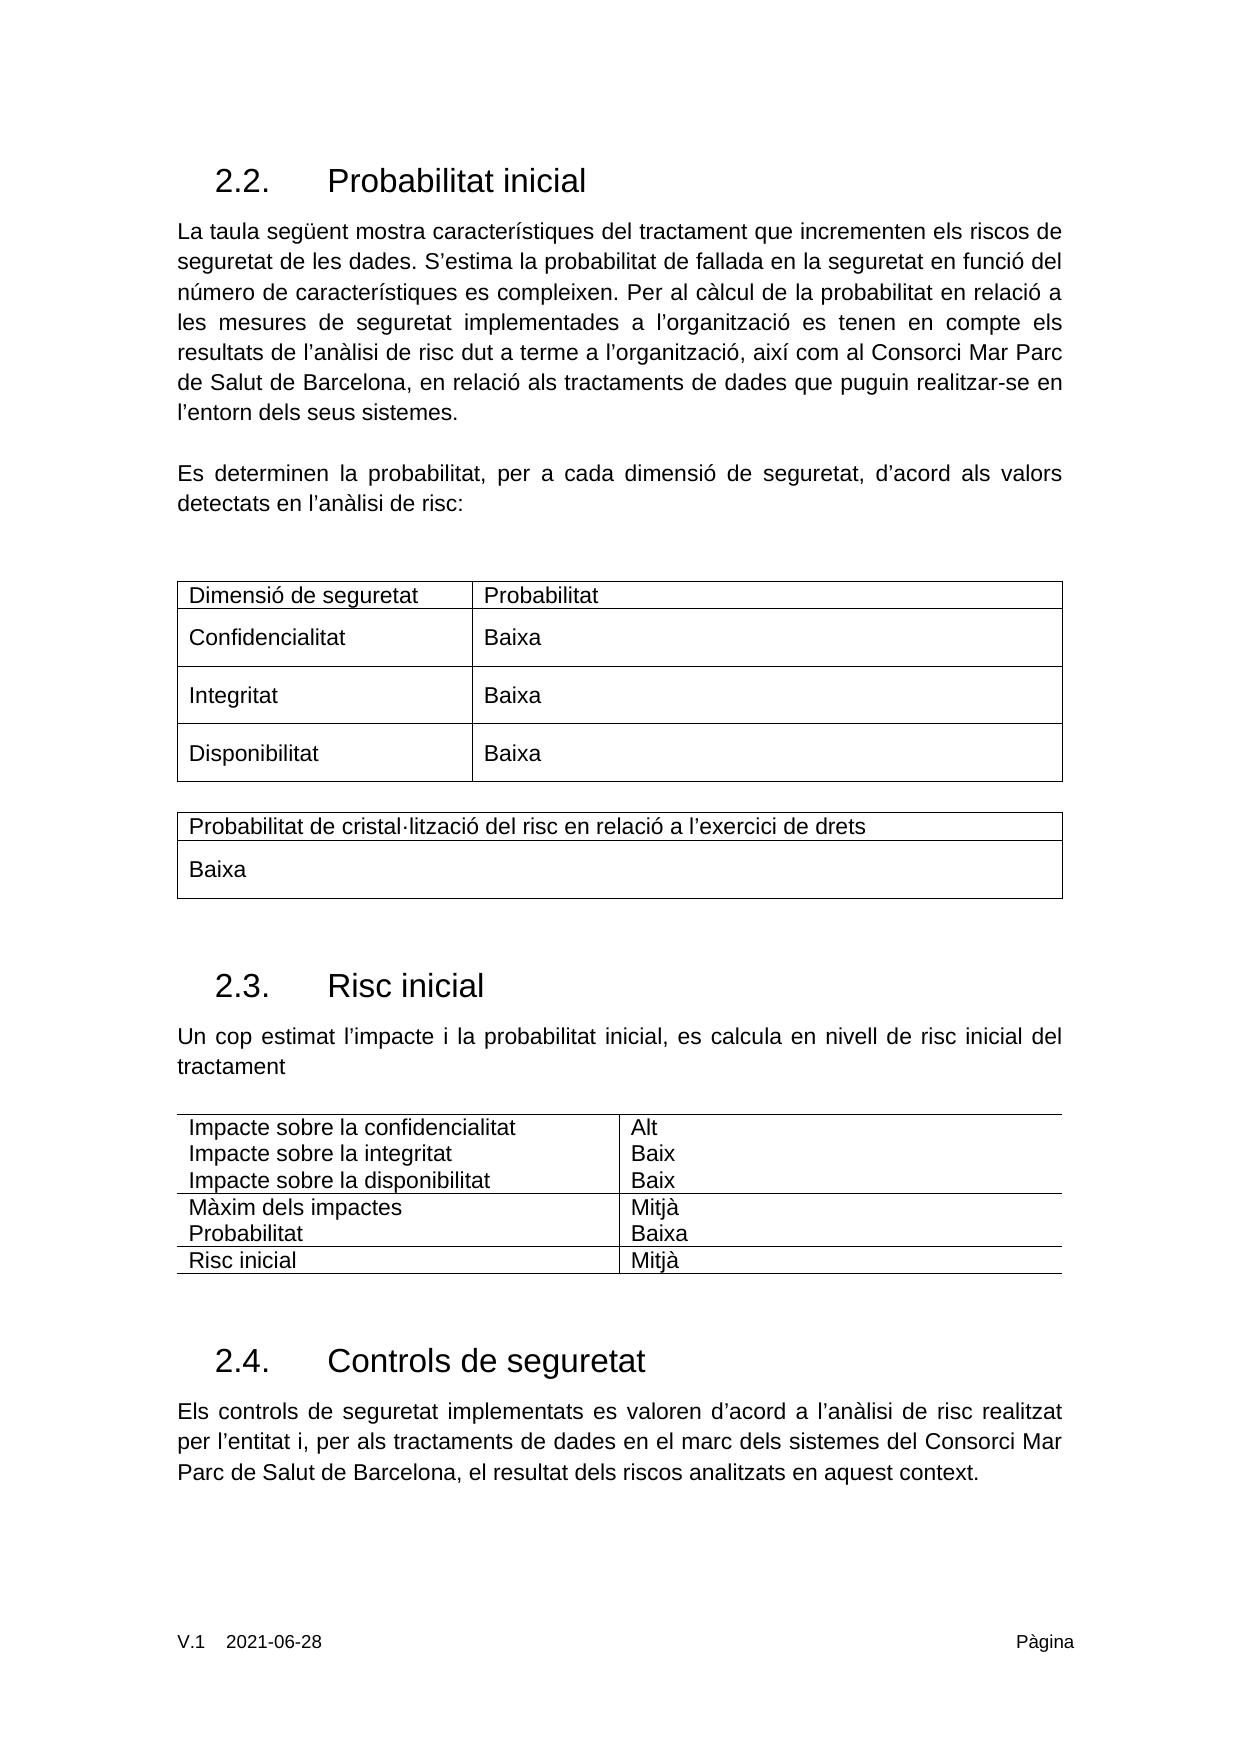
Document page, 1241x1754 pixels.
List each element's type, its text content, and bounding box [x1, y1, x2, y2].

text Els controls de seguretat implementats es valoren d’acord a l’anàlisi de risc realitzat per l’entitat i, per als tractaments de dades en el marc dels sistemes del Consorci Mar Parc de Salut de Barcelona, el resultat dels riscos analitzats en aquest context. [177, 1398, 1063, 1485]
table_cell Impacte sobre la disponibilitat [177, 1167, 619, 1193]
table_cell Baixa [473, 667, 1062, 723]
text Un cop estimat l’impacte i la probabilitat inicial, es calcula en nivell de risc inicial del tractament [177, 1023, 1063, 1079]
subtitle Risc inicial [214, 966, 1063, 1004]
table_cell Risc inicial [177, 1247, 619, 1273]
table_cell Màxim dels impactes [177, 1194, 619, 1220]
table_cell Disponibilitat [178, 724, 472, 781]
table_cell Probabilitat [177, 1220, 619, 1246]
table_cell Baix [620, 1167, 1062, 1193]
table_cell Baix [620, 1140, 1062, 1167]
table_cell Mitjà [620, 1194, 1062, 1220]
table_header Dimensió de seguretat [178, 582, 472, 608]
table_cell Confidencialitat [178, 609, 472, 666]
table_header Impacte sobre la confidencialitat [177, 1115, 619, 1140]
table_cell Impacte sobre la integritat [177, 1140, 619, 1167]
table_cell Baixa [620, 1220, 1062, 1246]
table_cell Integritat [178, 667, 472, 723]
table_header Probabilitat [473, 582, 1062, 608]
table_cell Mitjà [620, 1247, 1062, 1273]
subtitle Controls de seguretat [214, 1341, 1063, 1380]
table_header Alt [620, 1115, 1062, 1140]
text Es determinen la probabilitat, per a cada dimensió de seguretat, d’acord als valors detectats en l’anàlisi de risc: [177, 460, 1063, 516]
table_cell Baixa [473, 609, 1062, 666]
text La taula següent mostra característiques del tractament que incrementen els riscos de seguretat de les dades. S’estima la probabilitat de fallada en la seguretat en funció del número de característiques es compleixen. Per al càlcul de la probabilitat en relació a les mesures de seguretat implementades a l’organització es tenen en compte els resultats de l’anàlisi de risc dut a terme a l’organització, així com al Consorci Mar Parc de Salut de Barcelona, en relació als tractaments de dades que puguin realitzar-se en l’entorn dels seus sistemes. [177, 218, 1063, 426]
table_cell Baixa [473, 724, 1062, 781]
table_cell Baixa [178, 841, 1062, 897]
subtitle Probabilitat inicial [214, 161, 1063, 200]
table_header Probabilitat de cristal·lització del risc en relació a l’exercici de drets [178, 813, 1062, 840]
